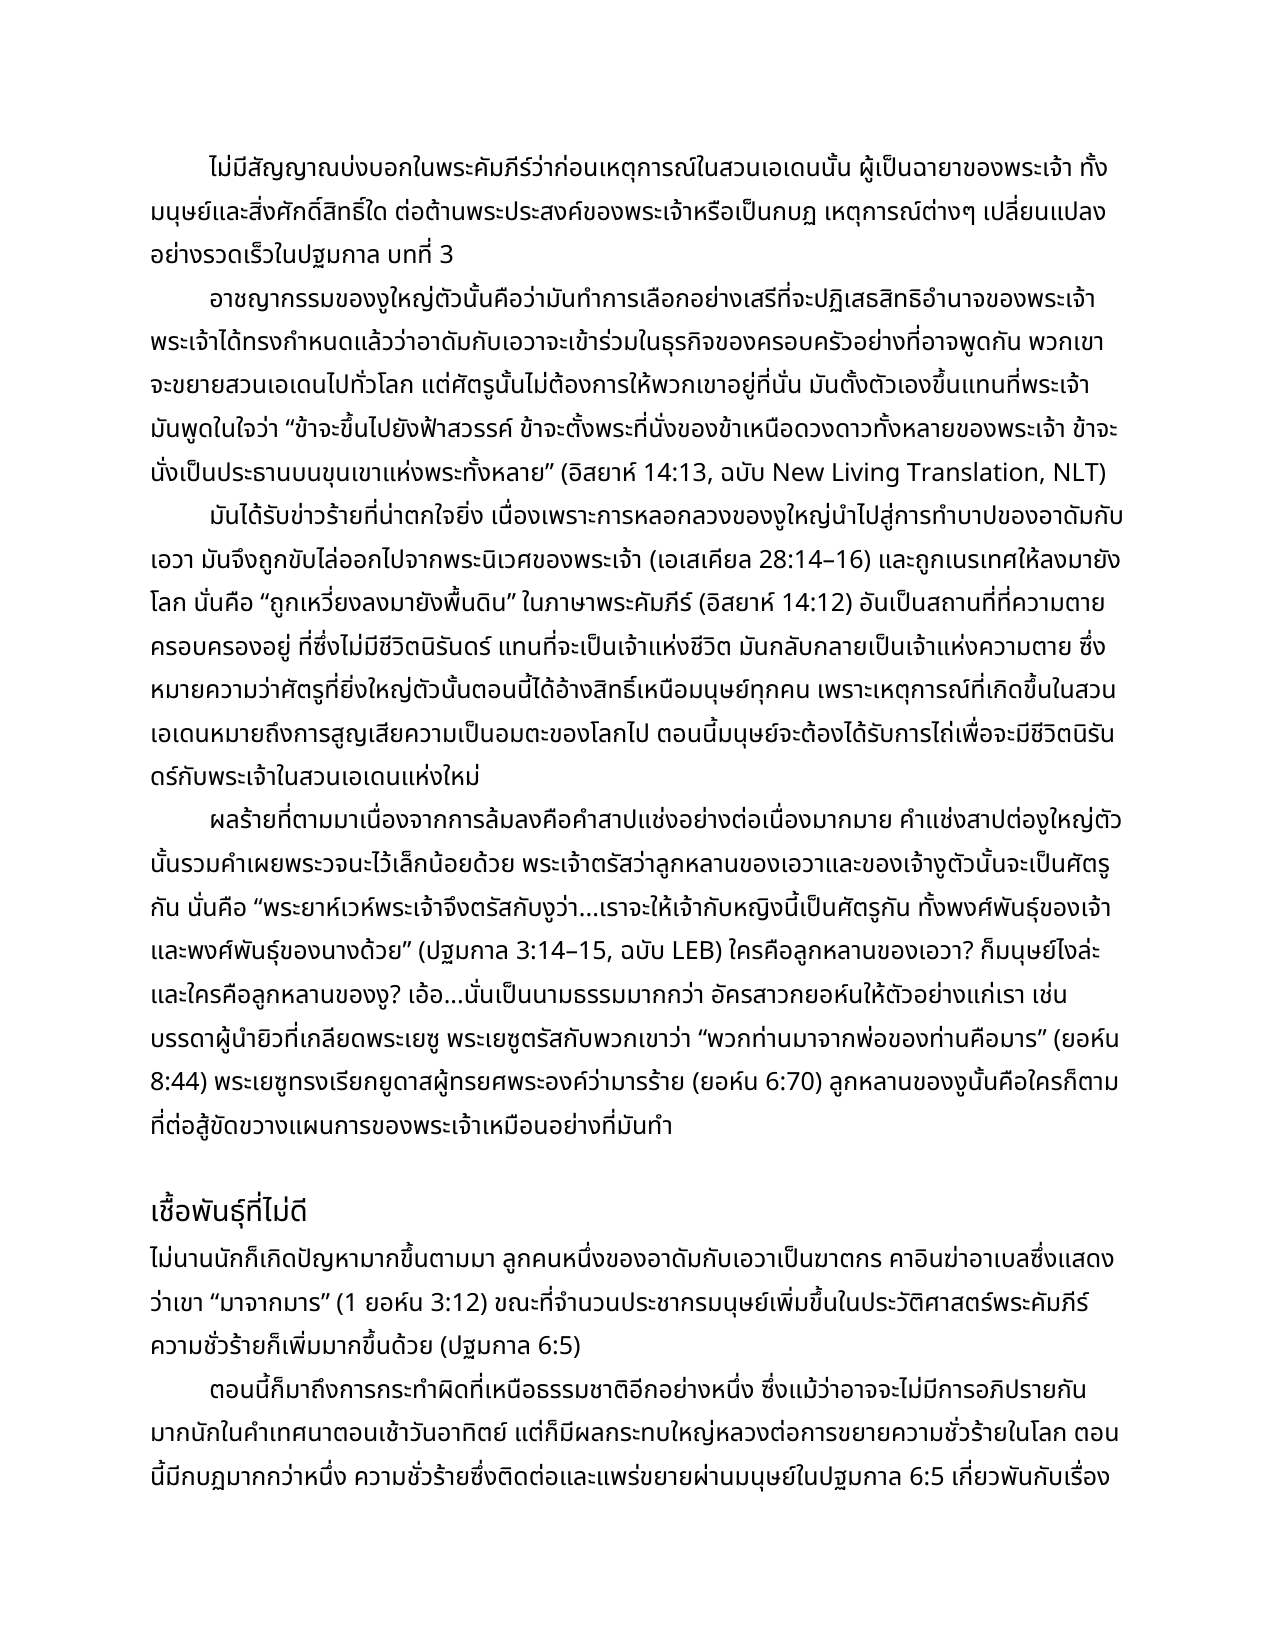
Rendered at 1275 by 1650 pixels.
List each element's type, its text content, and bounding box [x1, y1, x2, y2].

text ผลร้ายที่ตามมาเนื่องจากการล้มลงคือคำสาปแช่งอย่างต่อเนื่องมากมาย คำแช่งสาปต่องูใหญ่ตัวนั้นรวมคำเผยพระวจนะไว้เล็กน้อยด้วย พระเจ้าตรัสว่าลูกหลานของเอวาและของเจ้างูตัวนั้นจะเป็นศัตรูกัน นั่นคือ “พระยาห์เวห์พระเจ้าจึงตรัสกับงูว่า...เราจะให้เจ้ากับหญิงนี้เป็นศัตรูกัน ทั้งพงศ์พันธุ์ของเจ้า และพงศ์พันธุ์ของนางด้วย” (ปฐมกาล 3:14–15, ฉบับ LEB) ใครคือลูกหลานของเอวา? ก็มนุษย์ไงล่ะ และใครคือลูกหลานของงู? เอ้อ...นั่นเป็นนามธรรมมากกว่า อัครสาวกยอห์นให้ตัวอย่างแก่เรา เช่นบรรดาผู้นำยิวที่เกลียดพระเยซู พระเยซูตรัสกับพวกเขาว่า “พวกท่านมาจากพ่อของท่านคือมาร” (ยอห์น 8:44) พระเยซูทรงเรียกยูดาสผู้ทรยศพระองค์ว่ามารร้าย (ยอห์น 6:70) ลูกหลานของงูนั้นคือใครก็ตามที่ต่อสู้ขัดขวางแผนการของพระเจ้าเหมือนอย่างที่มันทำ [150, 802, 1125, 1145]
text เชื้อพันธุ์ที่ไม่ดี [150, 1190, 1125, 1234]
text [150, 1371, 1125, 1496]
text อาชญากรรมของงูใหญ่ตัวนั้นคือว่ามันทำการเลือกอย่างเสรีที่จะปฏิเสธสิทธิอำนาจของพระเจ้า พระเจ้าได้ทรงกำหนดแล้วว่าอาดัมกับเอวาจะเข้าร่วมในธุรกิจของครอบครัวอย่างที่อาจพูดกัน พวกเขาจะขยายสวนเอเดนไปทั่วโลก แต่ศัตรูนั้นไม่ต้องการให้พวกเขาอยู่ที่นั่น มันตั้งตัวเองขึ้นแทนที่พระเจ้า มันพูดในใจว่า “ข้าจะขึ้นไปยังฟ้าสวรรค์ ข้าจะตั้งพระที่นั่งของข้าเหนือดวงดาวทั้งหลายของพระเจ้า ข้าจะนั่งเป็นประธานบนขุนเขาแห่งพระทั้งหลาย” (อิสยาห์ 14:13, ฉบับ New Living Translation, NLT) [150, 281, 1125, 492]
text ไม่มีสัญญาณบ่งบอกในพระคัมภีร์ว่าก่อนเหตุการณ์ในสวนเอเดนนั้น ผู้เป็นฉายาของพระเจ้า ทั้งมนุษย์และสิ่งศักดิ์สิทธิ์ใด ต่อต้านพระประสงค์ของพระเจ้าหรือเป็นกบฏ เหตุการณ์ต่างๆ เปลี่ยนแปลงอย่างรวดเร็วในปฐมกาล บทที่ 3 [150, 150, 1125, 275]
text มันได้รับข่าวร้ายที่น่าตกใจยิ่ง เนื่องเพราะการหลอกลวงของงูใหญ่นำไปสู่การทำบาปของอาดัมกับเอวา มันจึงถูกขับไล่ออกไปจากพระนิเวศของพระเจ้า (เอเสเคียล 28:14–16) และถูกเนรเทศให้ลงมายังโลก นั่นคือ “ถูกเหวี่ยงลงมายังพื้นดิน” ในภาษาพระคัมภีร์ (อิสยาห์ 14:12) อันเป็นสถานที่ที่ความตายครอบครองอยู่ ที่ซึ่งไม่มีชีวิตนิรันดร์ แทนที่จะเป็นเจ้าแห่งชีวิต มันกลับกลายเป็นเจ้าแห่งความตาย ซึ่งหมายความว่าศัตรูที่ยิ่งใหญ่ตัวนั้นตอนนี้ได้อ้างสิทธิ์เหนือมนุษย์ทุกคน เพราะเหตุการณ์ที่เกิดขึ้นในสวนเอเดนหมายถึงการสูญเสียความเป็นอมตะของโลกไป ตอนนี้มนุษย์จะต้องได้รับการไถ่เพื่อจะมีชีวิตนิรันดร์กับพระเจ้าในสวนเอเดนแห่งใหม่ [150, 498, 1125, 797]
text ไม่นานนักก็เกิดปัญหามากขึ้นตามมา ลูกคนหนึ่งของอาดัมกับเอวาเป็นฆาตกร คาอินฆ่าอาเบลซึ่งแสดงว่าเขา “มาจากมาร” (1 ยอห์น 3:12) ขณะที่จำนวนประชากรมนุษย์เพิ่มขึ้นในประวัติศาสตร์พระคัมภีร์ ความชั่วร้ายก็เพิ่มมากขึ้นด้วย (ปฐมกาล 6:5) [150, 1241, 1125, 1366]
